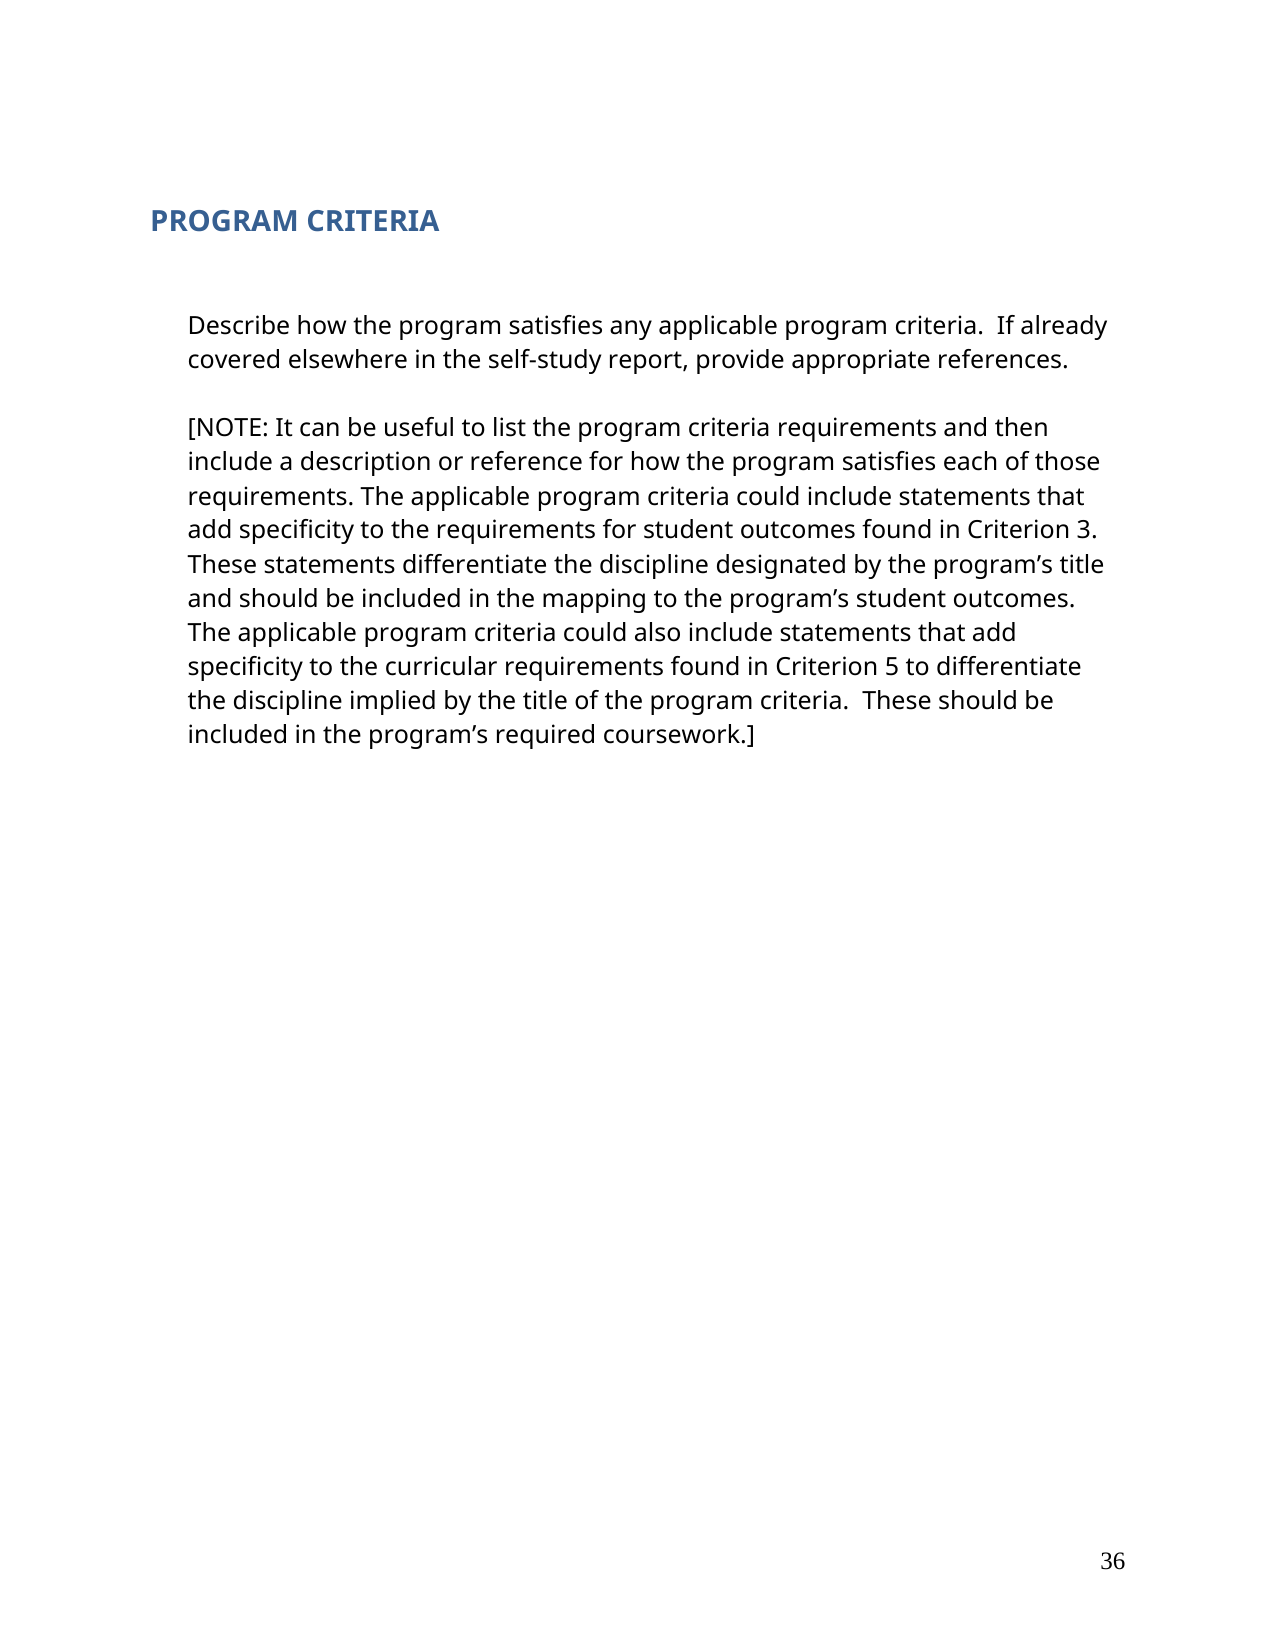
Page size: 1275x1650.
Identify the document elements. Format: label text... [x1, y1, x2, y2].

text Describe how the program satisfies any applicable program criteria. If already covered elsewhere in the self-study report, provide appropriate references. [187, 308, 1125, 376]
text [NOTE: It can be useful to list the program criteria requirements and then include a description or reference for how the program satisfies each of those requirements. The applicable program criteria could include statements that add specificity to the requirements for student outcomes found in Criterion 3. These statements differentiate the discipline designated by the program’s title and should be included in the mapping to the program’s student outcomes. The applicable program criteria could also include statements that add specificity to the curricular requirements found in Criterion 5 to differentiate the discipline implied by the title of the program criteria. These should be included in the program’s required coursework.] [187, 410, 1125, 751]
subtitle PROGRAM CRITERIA [150, 200, 1125, 240]
